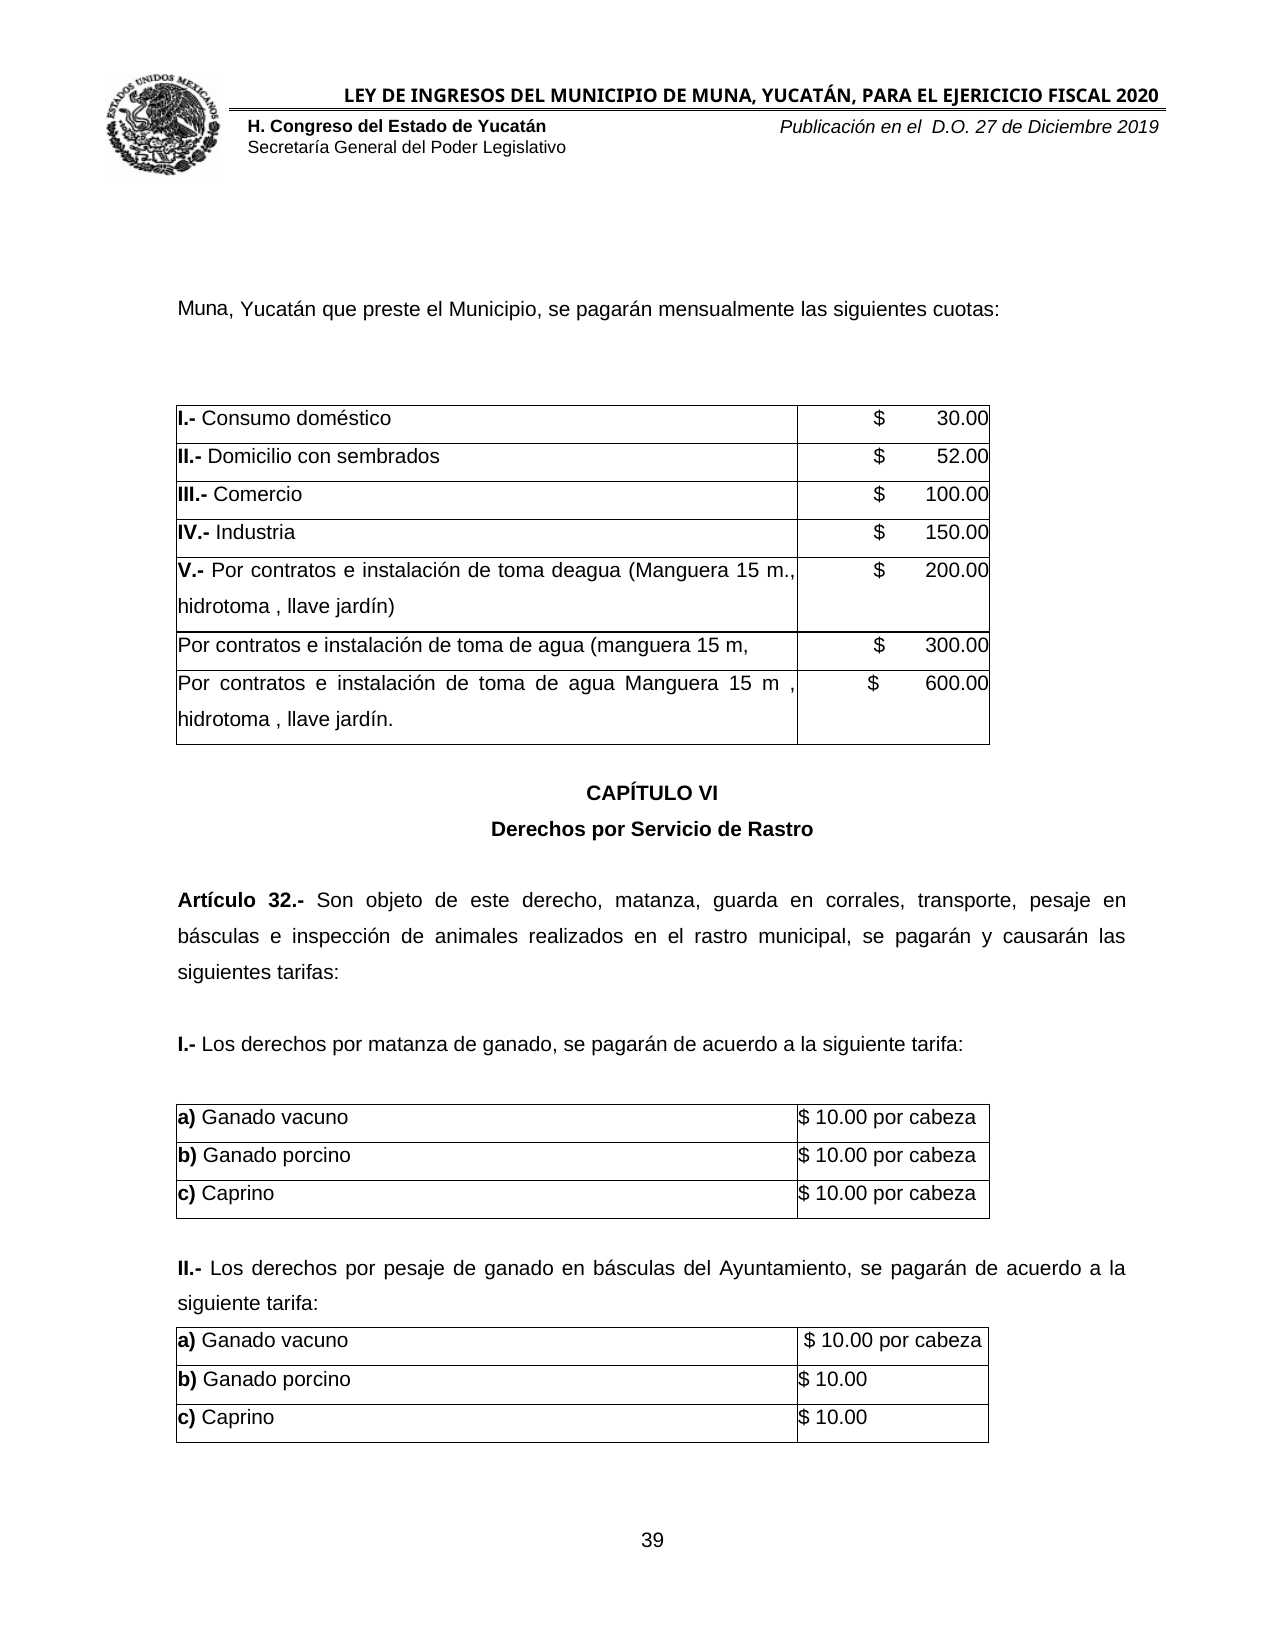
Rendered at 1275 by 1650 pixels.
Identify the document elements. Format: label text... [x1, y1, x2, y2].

table_cell $ 300.00 [798, 633, 989, 669]
table_cell b) Ganado porcino [177, 1143, 797, 1180]
table_header $ 10.00 por cabeza [798, 1328, 988, 1365]
table_header a) Ganado vacuno [177, 1328, 797, 1365]
table_cell V.- Por contratos e instalación de toma deagua (Manguera 15 m., hidrotoma , llave jardín) [177, 558, 797, 631]
table_cell $ 100.00 [798, 482, 989, 519]
table_cell $ 200.00 [798, 558, 989, 631]
table_cell Por contratos e instalación de toma de agua (manguera 15 m, [177, 633, 797, 669]
text I.- Los derechos por matanza de ganado, se pagarán de acuerdo a la siguiente tarifa: [177, 1032, 1127, 1056]
text CAPÍTULO VI [177, 781, 1127, 804]
table_cell $ 10.00 por cabeza [798, 1181, 989, 1218]
table_cell c) Caprino [177, 1405, 797, 1442]
text Artículo 32.- Son objeto de este derecho, matanza, guarda en corrales, transporte, pesaje en básculas e inspección de animales realizados en el rastro municipal, se pagarán y causarán las siguientes tarifas: [177, 888, 1127, 984]
text Derechos por Servicio de Rastro [177, 816, 1127, 840]
table_header a) Ganado vacuno [177, 1105, 797, 1142]
table_cell Por contratos e instalación de toma de agua Manguera 15 m , hidrotoma , llave jardín. [177, 671, 797, 743]
table_cell II.- Domicilio con sembrados [177, 444, 797, 481]
text II.- Los derechos por pesaje de ganado en básculas del Ayuntamiento, se pagarán de acuerdo a la siguiente tarifa: [177, 1255, 1127, 1315]
table_cell $ 150.00 [798, 520, 989, 557]
table_header $ 30.00 [798, 406, 989, 443]
table_cell $ 52.00 [798, 444, 989, 481]
table_cell IV.- Industria [177, 520, 797, 557]
table_cell $ 10.00 [798, 1366, 988, 1403]
table_cell $ 10.00 por cabeza [798, 1143, 989, 1180]
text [177, 295, 1127, 320]
table_header $ 10.00 por cabeza [798, 1105, 989, 1142]
table_cell b) Ganado porcino [177, 1366, 797, 1403]
table_cell c) Caprino [177, 1181, 797, 1218]
table_cell III.- Comercio [177, 482, 797, 519]
table_cell $ 600.00 [798, 671, 989, 743]
table_header I.- Consumo doméstico [177, 406, 797, 443]
table_cell $ 10.00 [798, 1405, 988, 1442]
